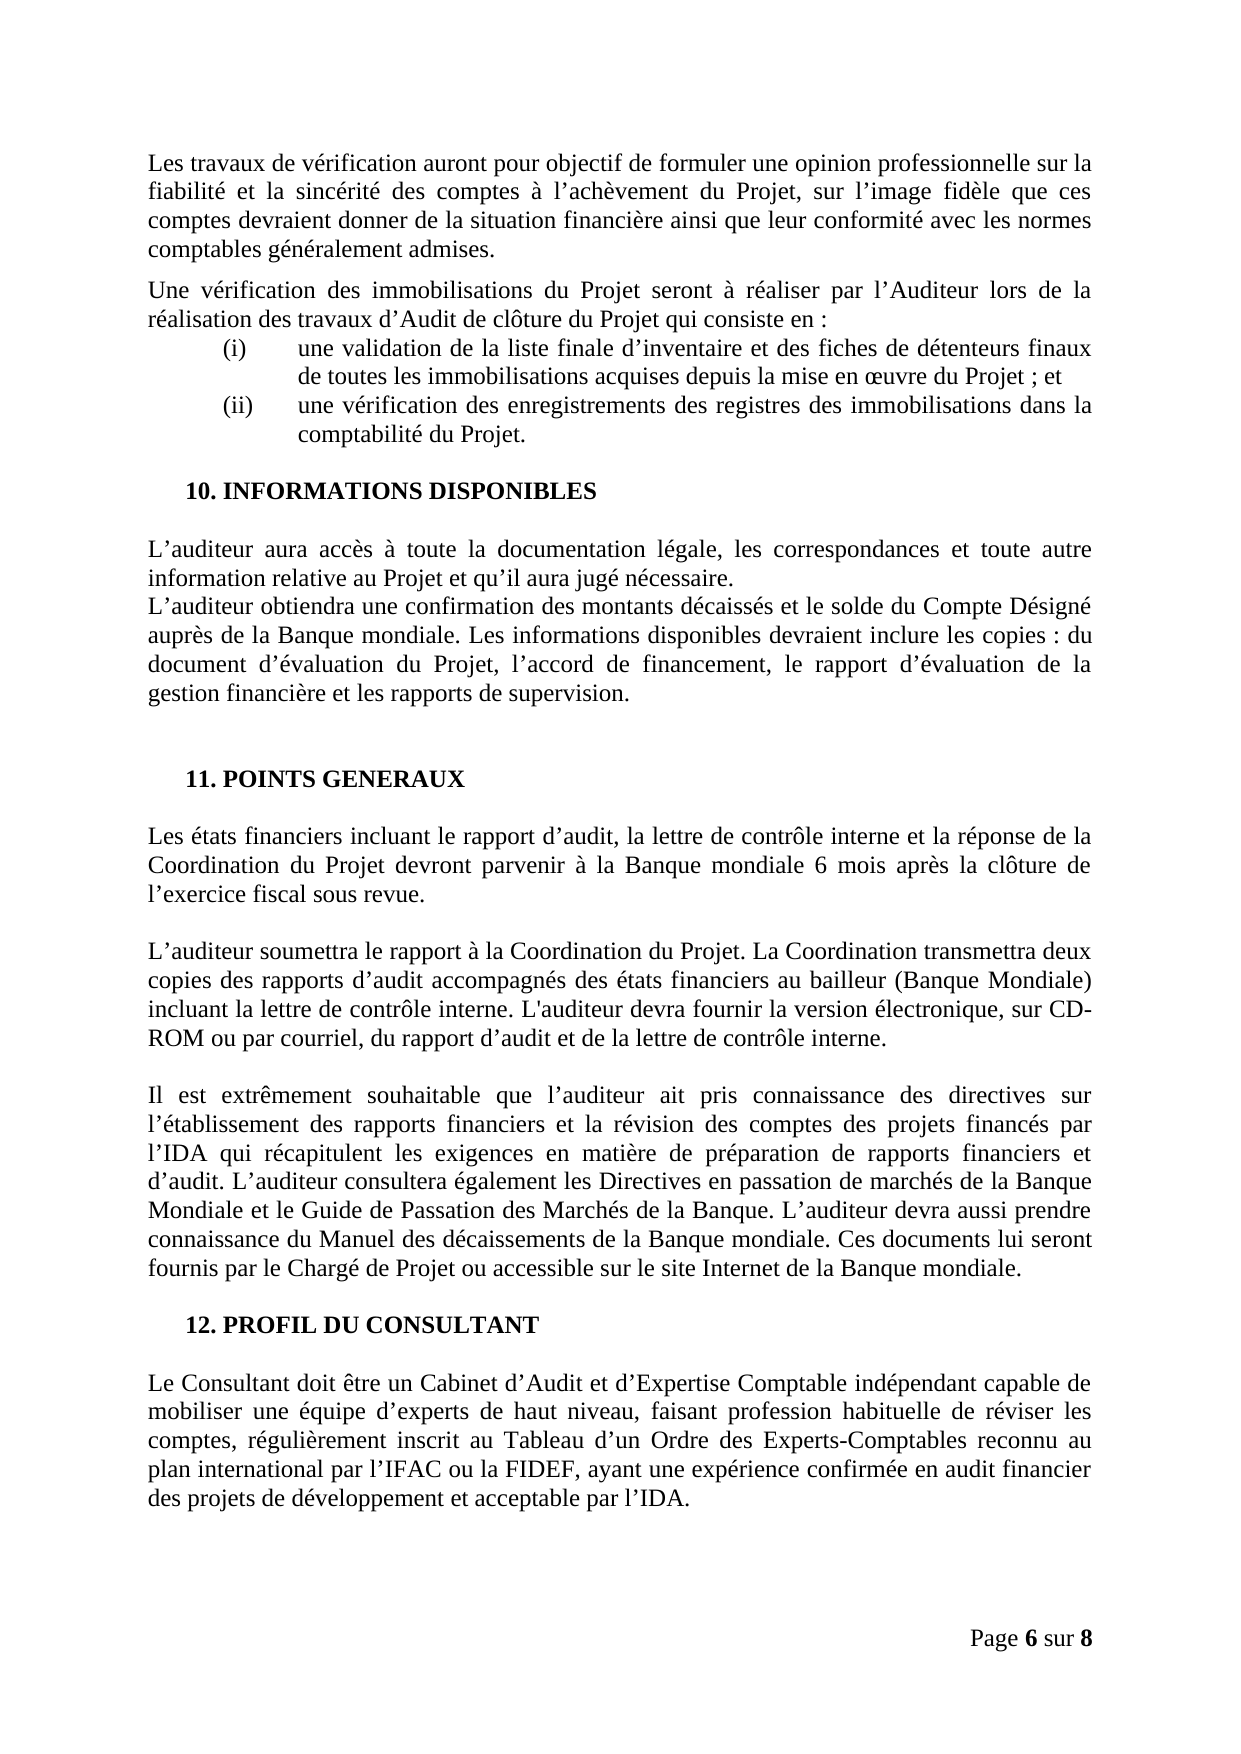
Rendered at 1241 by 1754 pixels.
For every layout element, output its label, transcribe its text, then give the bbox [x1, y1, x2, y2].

text Il est extrêmement souhaitable que l’auditeur ait pris connaissance des directives sur l’établissement des rapports financiers et la révision des comptes des projets financés par l’IDA qui récapitulent les exigences en matière de préparation de rapports financiers et d’audit. L’auditeur consultera également les Directives en passation de marchés de la Banque Mondiale et le Guide de Passation des Marchés de la Banque. L’auditeur devra aussi prendre connaissance du Manuel des décaissements de la Banque mondiale. Ces documents lui seront fournis par le Chargé de Projet ou accessible sur le site Internet de la Banque mondiale. [148, 1080, 1093, 1281]
text Une vérification des immobilisations du Projet seront à réaliser par l’Auditeur lors de la réalisation des travaux d’Audit de clôture du Projet qui consiste en : [148, 275, 1093, 333]
text Les états financiers incluant le rapport d’audit, la lettre de contrôle interne et la réponse de la Coordination du Projet devront parvenir à la Banque mondiale 6 mois après la clôture de l’exercice fiscal sous revue. [148, 821, 1093, 908]
list INFORMATIONS DISPONIBLES [185, 476, 1093, 505]
list une vérification des enregistrements des registres des immobilisations dans la comptabilité du Projet. [223, 390, 1093, 448]
list une validation de la liste finale d’inventaire et des fiches de détenteurs finaux de toutes les immobilisations acquises depuis la mise en œuvre du Projet ; et [223, 333, 1093, 390]
list POINTS GENERAUX [185, 764, 1093, 793]
text Le Consultant doit être un Cabinet d’Audit et d’Expertise Comptable indépendant capable de mobiliser une équipe d’experts de haut niveau, faisant profession habituelle de réviser les comptes, régulièrement inscrit au Tableau d’un Ordre des Experts-Comptables reconnu au plan international par l’IFAC ou la FIDEF, ayant une expérience confirmée en audit financier des projets de développement et acceptable par l’IDA. [148, 1368, 1093, 1511]
text L’auditeur obtiendra une confirmation des montants décaissés et le solde du Compte Désigné auprès de la Banque mondiale. Les informations disponibles devraient inclure les copies : du document d’évaluation du Projet, l’accord de financement, le rapport d’évaluation de la gestion financière et les rapports de supervision. [148, 591, 1093, 706]
list PROFIL DU CONSULTANT [185, 1310, 1093, 1339]
text L’auditeur soumettra le rapport à la Coordination du Projet. La Coordination transmettra deux copies des rapports d’audit accompagnés des états financiers au bailleur (Banque Mondiale) incluant la lettre de contrôle interne. L'auditeur devra fournir la version électronique, sur CD-ROM ou par courriel, du rapport d’audit et de la lettre de contrôle interne. [148, 936, 1093, 1051]
text Les travaux de vérification auront pour objectif de formuler une opinion professionnelle sur la fiabilité et la sincérité des comptes à l’achèvement du Projet, sur l’image fidèle que ces comptes devraient donner de la situation financière ainsi que leur conformité avec les normes comptables généralement admises. [148, 148, 1093, 263]
text L’auditeur aura accès à toute la documentation légale, les correspondances et toute autre information relative au Projet et qu’il aura jugé nécessaire. [148, 534, 1093, 591]
